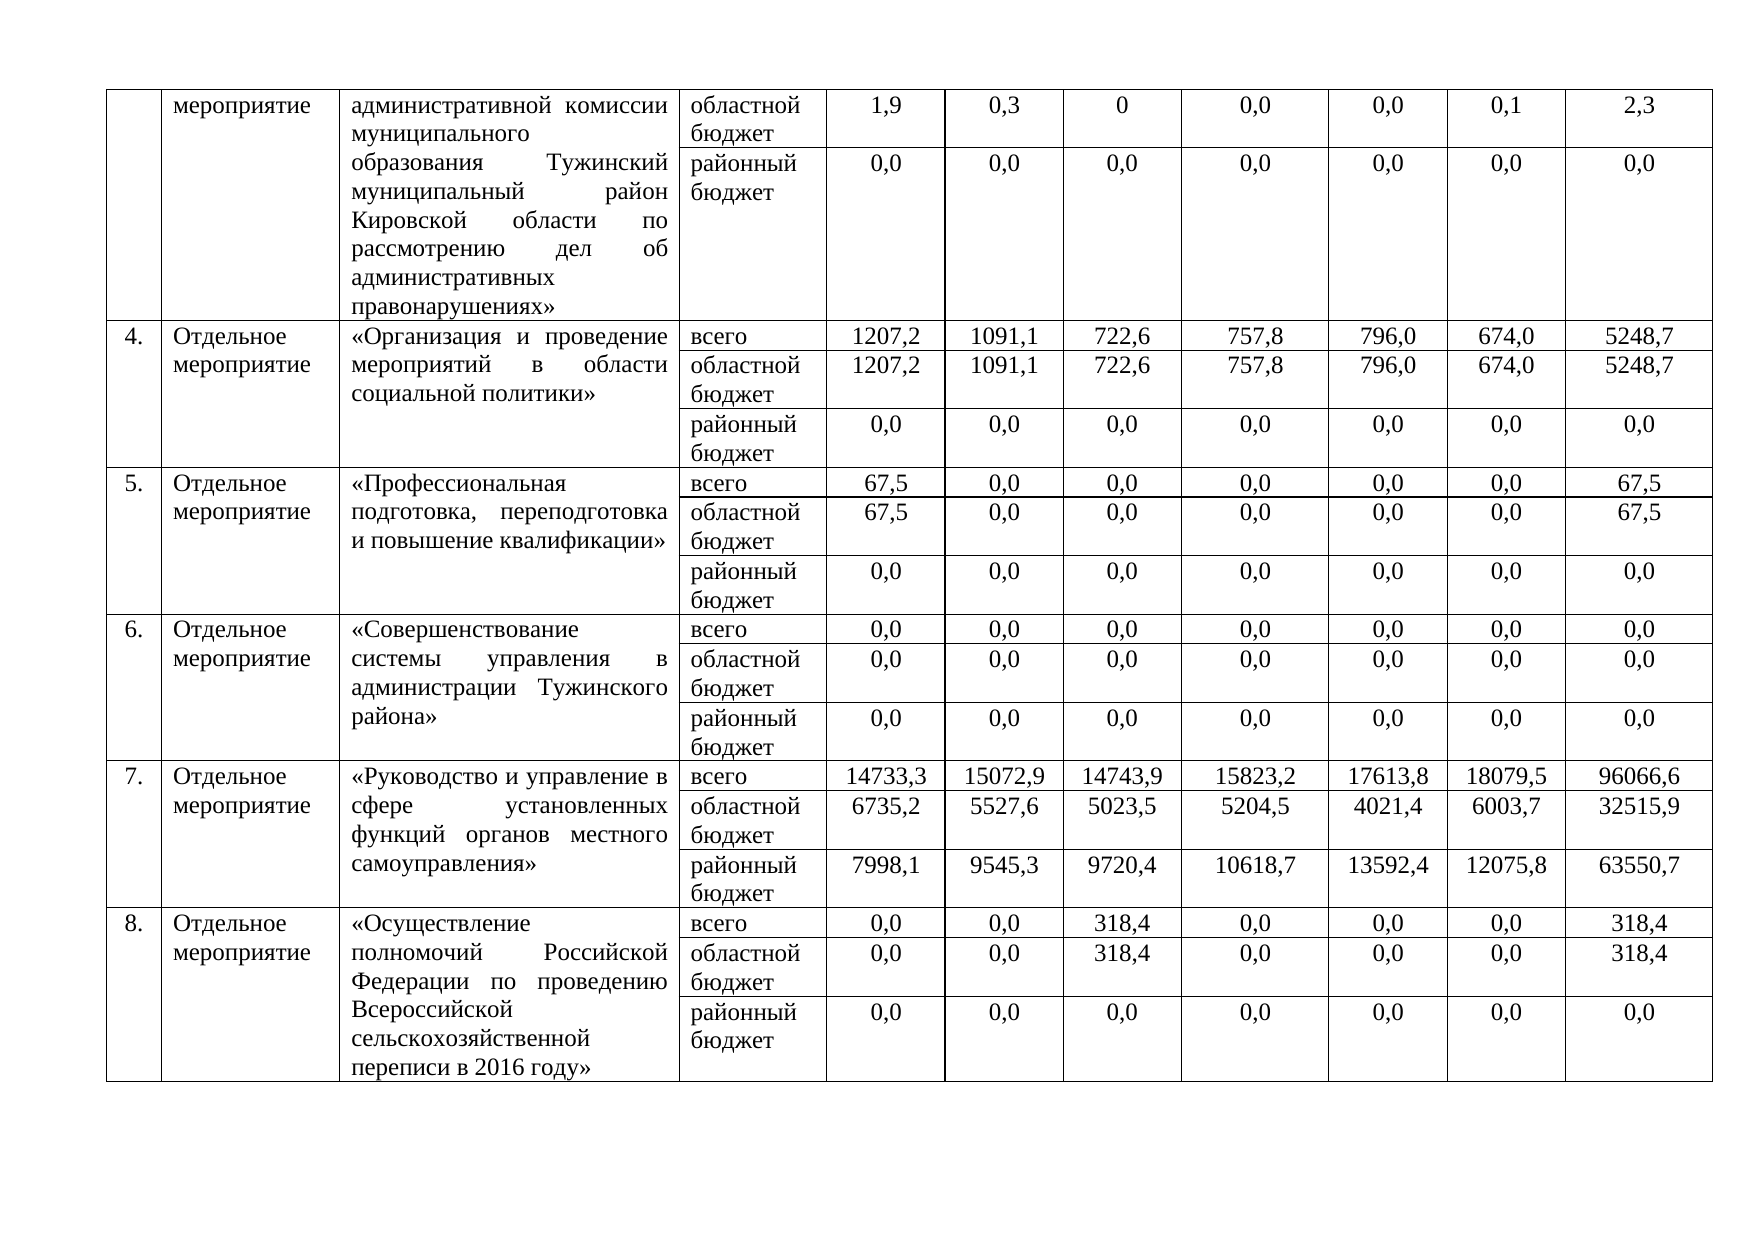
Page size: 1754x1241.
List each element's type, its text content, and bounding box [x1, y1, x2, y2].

table_cell 0,0 [1448, 644, 1565, 702]
table_cell 5023,5 [1064, 791, 1181, 849]
table_cell 0,0 [1448, 938, 1565, 996]
table_cell 63550,7 [1566, 850, 1712, 907]
table_cell 0,0 [946, 148, 1063, 320]
table_cell 0,0 [1448, 556, 1565, 613]
table_cell 96066,6 [1566, 761, 1712, 790]
table_cell всего [680, 615, 826, 643]
table_cell 8. [107, 908, 161, 1081]
table_cell 0,0 [946, 556, 1063, 613]
table_cell 674,0 [1448, 321, 1565, 349]
table_cell районный бюджет [680, 556, 826, 613]
table_cell 67,5 [827, 468, 944, 496]
table_cell 0,0 [1329, 938, 1447, 996]
table_cell 1207,2 [827, 321, 944, 349]
table_cell 0,3 [946, 90, 1063, 147]
table_cell 0,0 [1329, 498, 1447, 555]
table_cell 0,0 [946, 938, 1063, 996]
table_cell 0,0 [946, 498, 1063, 555]
table_cell Отдельное мероприятие [162, 615, 339, 760]
table_cell 9545,3 [946, 850, 1063, 907]
table_cell областной бюджет [680, 90, 826, 147]
table_cell 0,0 [827, 908, 944, 937]
table_cell областной бюджет [680, 644, 826, 702]
table_cell 0,0 [1448, 997, 1565, 1081]
table_cell 14743,9 [1064, 761, 1181, 790]
table_cell 0,0 [1182, 468, 1328, 496]
table_cell 15072,9 [946, 761, 1063, 790]
table_cell 0,0 [1448, 703, 1565, 760]
table_cell всего [680, 468, 826, 496]
table_cell 0,0 [1329, 644, 1447, 702]
table_cell 0,0 [946, 409, 1063, 467]
table_cell 67,5 [827, 498, 944, 555]
table_cell 796,0 [1329, 321, 1447, 349]
table_cell «Руководство и управление в сфере установленных функций органов местного самоуправления» [340, 761, 679, 907]
table_cell 67,5 [1566, 468, 1712, 496]
table_cell 4. [107, 321, 161, 467]
table_cell 0,0 [1182, 703, 1328, 760]
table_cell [162, 90, 339, 320]
table_cell 2,3 [1566, 90, 1712, 147]
table_cell 0,0 [946, 908, 1063, 937]
table_cell областной бюджет [680, 791, 826, 849]
table_cell 318,4 [1566, 938, 1712, 996]
table_cell 0,0 [827, 703, 944, 760]
table_cell 0,0 [1566, 556, 1712, 613]
table_cell 0,0 [1448, 409, 1565, 467]
table_cell 0,0 [827, 148, 944, 320]
table_cell 0,0 [1448, 148, 1565, 320]
table_cell 318,4 [1566, 908, 1712, 937]
table_cell 0,0 [946, 644, 1063, 702]
table_cell 0,0 [827, 938, 944, 996]
table_cell районный бюджет [680, 148, 826, 320]
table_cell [340, 90, 679, 320]
table_cell 7. [107, 761, 161, 907]
table_cell 5204,5 [1182, 791, 1328, 849]
table_cell 0,0 [1566, 409, 1712, 467]
table_cell 318,4 [1064, 908, 1181, 937]
table_cell Отдельное мероприятие [162, 908, 339, 1081]
table_cell 0,0 [1064, 644, 1181, 702]
table_cell «Профессиональная подготовка, переподготовка и повышение квалификации» [340, 468, 679, 613]
table_cell районный бюджет [680, 409, 826, 467]
table_cell 5. [107, 468, 161, 613]
table_cell 4021,4 [1329, 791, 1447, 849]
table_cell 1091,1 [946, 321, 1063, 349]
table_cell 0,0 [1566, 997, 1712, 1081]
table_cell областной бюджет [680, 938, 826, 996]
table_cell 0,0 [1329, 468, 1447, 496]
table_cell 32515,9 [1566, 791, 1712, 849]
table_cell 6003,7 [1448, 791, 1565, 849]
table_cell 0,0 [827, 997, 944, 1081]
table_cell 0,0 [1566, 703, 1712, 760]
table_cell 318,4 [1064, 938, 1181, 996]
table_cell 0,0 [1329, 148, 1447, 320]
table_cell 14733,3 [827, 761, 944, 790]
table_cell 0,0 [1182, 938, 1328, 996]
table_cell районный бюджет [680, 997, 826, 1081]
table_cell 0,0 [1064, 148, 1181, 320]
table_cell «Осуществление полномочий Российской Федерации по проведению Всероссийской сельскохозяйственной переписи в 2016 году» [340, 908, 679, 1081]
table_cell 0,0 [1182, 498, 1328, 555]
table_cell 0,0 [1329, 703, 1447, 760]
table_cell Отдельное мероприятие [162, 321, 339, 467]
table_cell 6735,2 [827, 791, 944, 849]
table_cell 0,0 [1329, 615, 1447, 643]
table_cell 0,0 [1448, 908, 1565, 937]
table_cell 0,0 [1182, 997, 1328, 1081]
table_cell 0,0 [1566, 148, 1712, 320]
table_cell 0,0 [1182, 908, 1328, 937]
table_cell 9720,4 [1064, 850, 1181, 907]
table_cell «Организация и проведение мероприятий в области социальной политики» [340, 321, 679, 467]
table_cell 0,0 [1064, 997, 1181, 1081]
table_cell 0,1 [1448, 90, 1565, 147]
table_cell 1207,2 [827, 351, 944, 408]
table_cell 67,5 [1566, 498, 1712, 555]
table_cell 18079,5 [1448, 761, 1565, 790]
table_cell 1091,1 [946, 351, 1063, 408]
table_cell Отдельное мероприятие [162, 468, 339, 613]
table_cell 0,0 [1329, 90, 1447, 147]
table_cell 674,0 [1448, 351, 1565, 408]
table_cell 0,0 [1182, 148, 1328, 320]
table_cell 0,0 [1182, 644, 1328, 702]
table_cell областной бюджет [680, 498, 826, 555]
table_cell 17613,8 [1329, 761, 1447, 790]
table_cell 0,0 [946, 468, 1063, 496]
table_cell 0,0 [827, 556, 944, 613]
table_cell 0,0 [1182, 615, 1328, 643]
table_cell 0,0 [1182, 556, 1328, 613]
table_cell районный бюджет [680, 703, 826, 760]
table_cell 10618,7 [1182, 850, 1328, 907]
table_cell 0,0 [1329, 997, 1447, 1081]
table_cell 0,0 [1182, 90, 1328, 147]
table_cell 757,8 [1182, 321, 1328, 349]
table_cell 0,0 [1329, 409, 1447, 467]
table_cell 0,0 [1566, 644, 1712, 702]
table_cell 0,0 [1064, 556, 1181, 613]
table_cell «Совершенствование системы управления в администрации Тужинского района» [340, 615, 679, 760]
table_cell 0,0 [1448, 615, 1565, 643]
table_cell 722,6 [1064, 351, 1181, 408]
table_cell 6. [107, 615, 161, 760]
table_cell 0,0 [827, 615, 944, 643]
table_cell 0,0 [1064, 703, 1181, 760]
table_cell 0,0 [1064, 498, 1181, 555]
table_cell 3. [107, 90, 161, 320]
table_cell Отдельное мероприятие [162, 761, 339, 907]
table_cell 757,8 [1182, 351, 1328, 408]
table_cell 0,0 [827, 644, 944, 702]
table_cell всего [680, 761, 826, 790]
table_cell 0,0 [946, 615, 1063, 643]
table_cell 12075,8 [1448, 850, 1565, 907]
table_cell 5248,7 [1566, 321, 1712, 349]
table_cell 0,0 [827, 409, 944, 467]
table_cell 0,0 [1064, 409, 1181, 467]
table_cell всего [680, 908, 826, 937]
table_cell 0,0 [1329, 908, 1447, 937]
table_cell 0,0 [946, 997, 1063, 1081]
table_cell 0 [1064, 90, 1181, 147]
table_cell 0,0 [1448, 468, 1565, 496]
table_cell всего [680, 321, 826, 349]
table_cell 15823,2 [1182, 761, 1328, 790]
table_cell 1,9 [827, 90, 944, 147]
table_cell 0,0 [1448, 498, 1565, 555]
table_cell 0,0 [1566, 615, 1712, 643]
table_cell 0,0 [1182, 409, 1328, 467]
table_cell 0,0 [946, 703, 1063, 760]
table_cell районный бюджет [680, 850, 826, 907]
table_cell 796,0 [1329, 351, 1447, 408]
table_cell 722,6 [1064, 321, 1181, 349]
table_cell 7998,1 [827, 850, 944, 907]
table_cell 5248,7 [1566, 351, 1712, 408]
table_cell 5527,6 [946, 791, 1063, 849]
table_cell 0,0 [1329, 556, 1447, 613]
table_cell 0,0 [1064, 615, 1181, 643]
table_cell 0,0 [1064, 468, 1181, 496]
table_cell областной бюджет [680, 351, 826, 408]
table_cell 13592,4 [1329, 850, 1447, 907]
